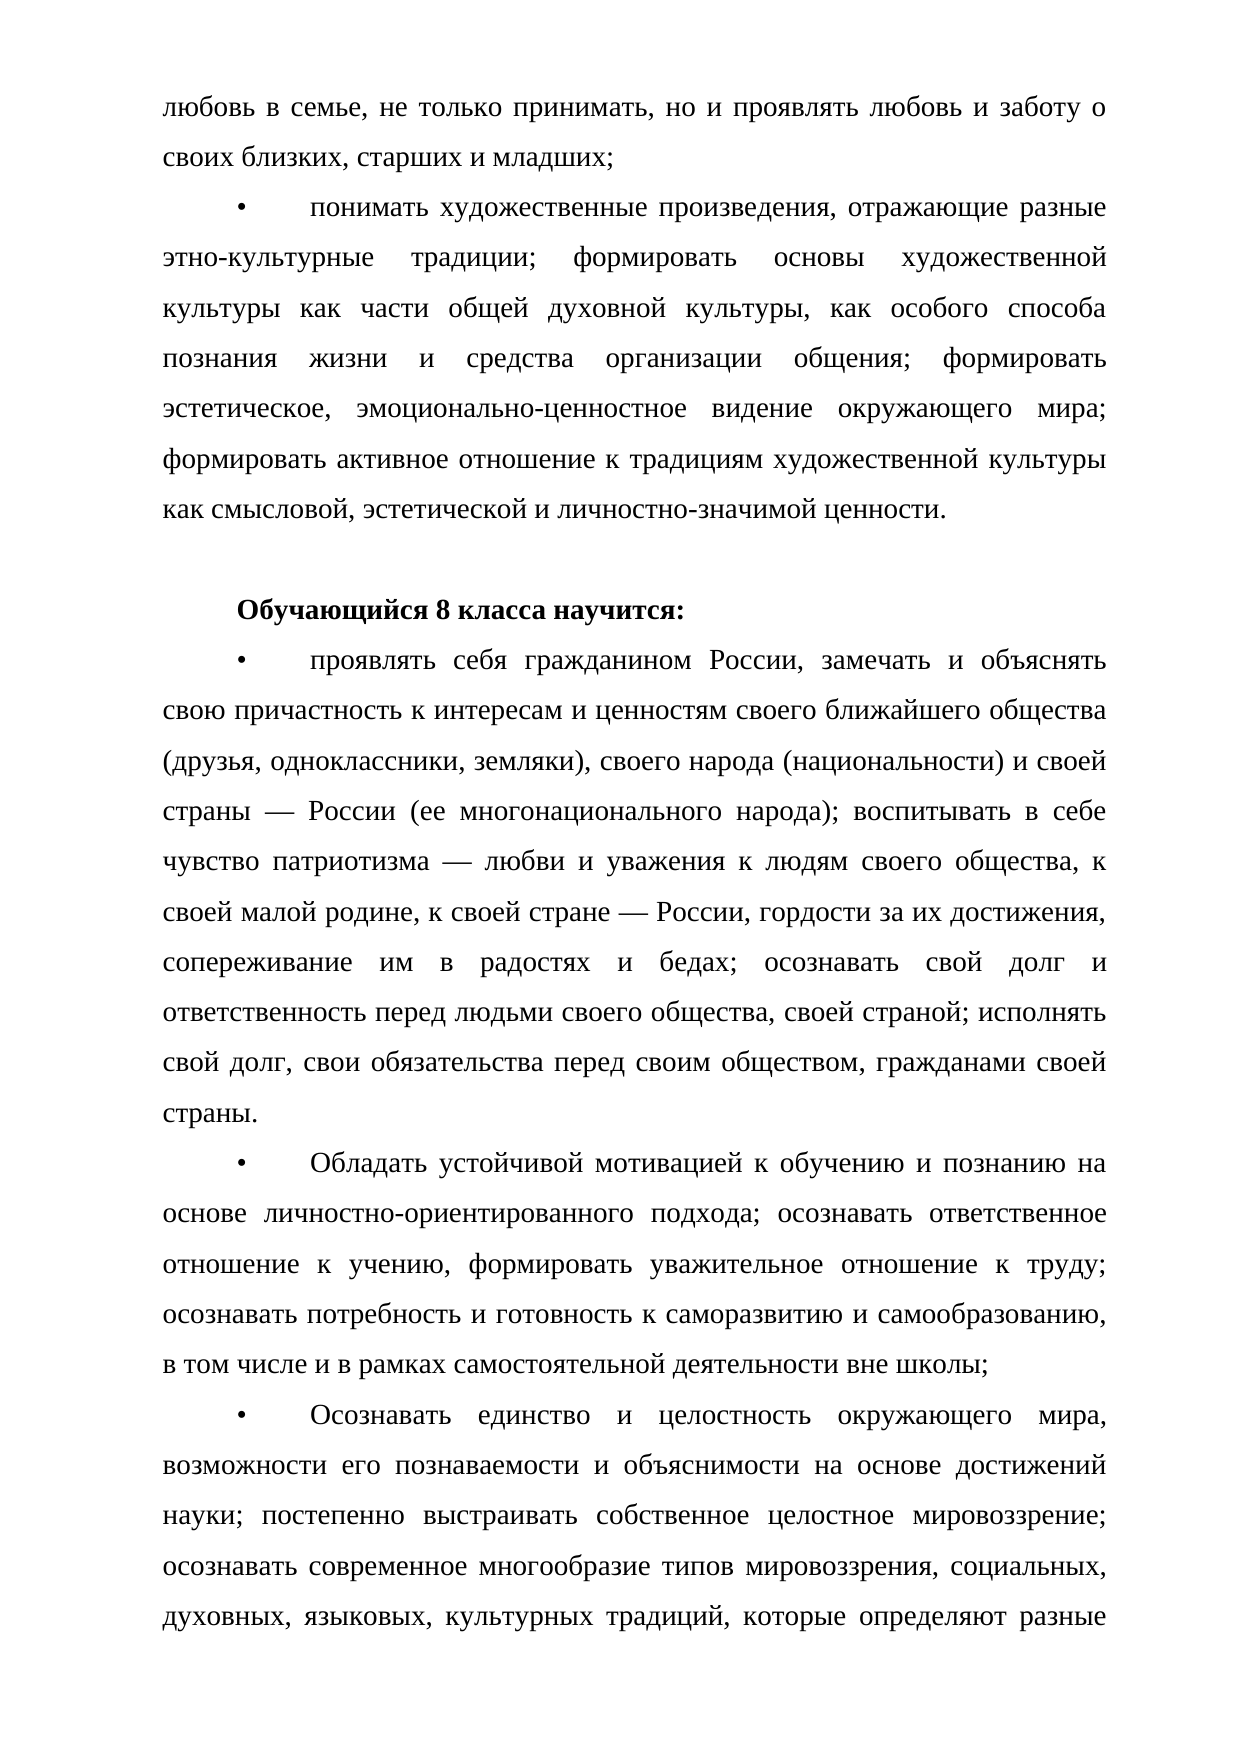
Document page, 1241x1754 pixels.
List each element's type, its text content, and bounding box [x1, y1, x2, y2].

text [162, 1397, 1107, 1632]
text Обучающийся 8 класса научится: [162, 592, 1107, 625]
text • Обладать устойчивой мотивацией к обучению и познанию на основе личностно-ориентированного подхода; осознавать ответственное отношение к учению, формировать уважительное отношение к труду; осознавать потребность и готовность к саморазвитию и самообразованию, в том числе и в рамках самостоятельной деятельности вне школы; [162, 1145, 1107, 1380]
text • проявлять себя гражданином России, замечать и объяснять свою причастность к интересам и ценностям своего ближайшего общества (друзья, одноклассники, земляки), своего народа (национальности) и своей страны — России (ее многонационального народа); воспитывать в себе чувство патриотизма — любви и уважения к людям своего общества, к своей малой родине, к своей стране — России, гордости за их достижения, сопереживание им в радостях и бедах; осознавать свой долг и ответственность перед людьми своего общества, своей страной; исполнять свой долг, свои обязательства перед своим обществом, гражданами своей страны. [162, 642, 1107, 1128]
text • понимать художественные произведения, отражающие разные этно-культурные традиции; формировать основы художественной культуры как части общей духовной культуры, как особого способа познания жизни и средства организации общения; формировать эстетическое, эмоционально-ценностное видение окружающего мира; формировать активное отношение к традициям художественной культуры как смысловой, эстетической и личностно-значимой ценности. [162, 189, 1107, 525]
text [162, 89, 1107, 172]
